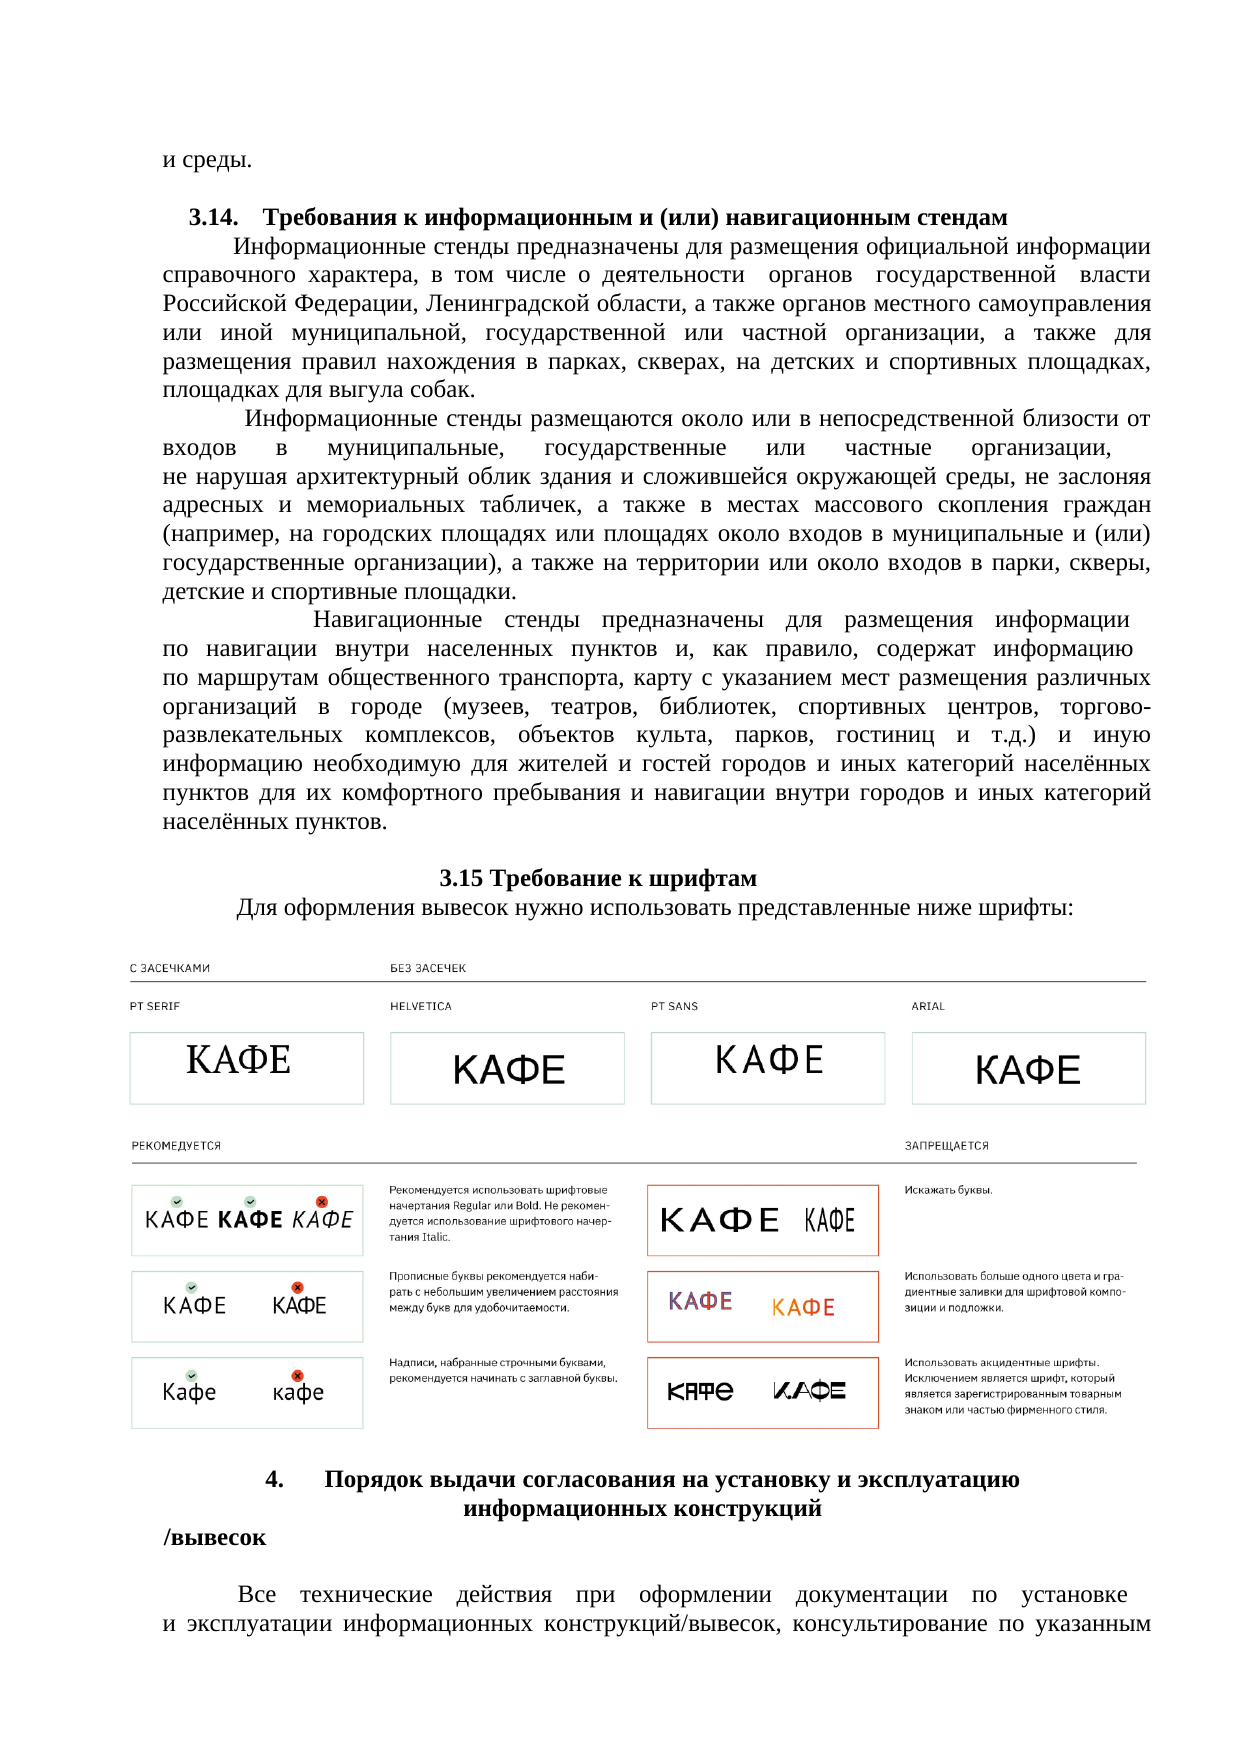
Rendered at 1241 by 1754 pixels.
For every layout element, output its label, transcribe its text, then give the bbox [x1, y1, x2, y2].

text Навигационные стенды предназначены для размещения информации по навигации внутри населенных пунктов и, как правило, содержат информацию по маршрутам общественного транспорта, карту с указанием мест размещения различных организаций в городе (музеев, театров, библиотек, спортивных центров, торгово-развлекательных комплексов, объектов культа, парков, гостиниц и т.д.) и иную информацию необходимую для жителей и гостей городов и иных категорий населённых пунктов для их комфортного пребывания и навигации внутри городов и иных категорий населённых пунктов. [162, 604, 1152, 834]
text Информационные стенды предназначены для размещения официальной информации справочного характера, в том числе о деятельности органов государственной власти Российской Федерации, Ленинградской области, а также органов местного самоуправления или иной муниципальной, государственной или частной организации, а также для размещения правил нахождения в парках, скверах, на детских и спортивных площадках, площадках для выгула собак. [162, 231, 1152, 403]
text /вывесок [89, 1522, 1108, 1551]
text Информационные стенды размещаются около или в непосредственной близости от входов в муниципальные, государственные или частные организации, не нарушая архитектурный облик здания и сложившейся окружающей среды, не заслоняя адресных и мемориальных табличек, а также в местах массового скопления граждан (например, на городских площадях или площадях около входов в муниципальные и (или) государственные организации), а также на территории или около входов в парки, скверы, детские и спортивные площадки. [162, 403, 1152, 604]
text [162, 1579, 1152, 1637]
text Для оформления вывесок нужно использовать представленные ниже шрифты: [162, 892, 1108, 921]
list Порядок выдачи согласования на установку и эксплуатацию информационных конструкций [177, 1465, 1108, 1522]
list Требования к информационным и (или) навигационным стендам [89, 202, 1108, 231]
picture [106, 949, 1153, 1465]
text 3.15 Требование к шрифтам [89, 863, 1108, 892]
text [162, 144, 1152, 173]
